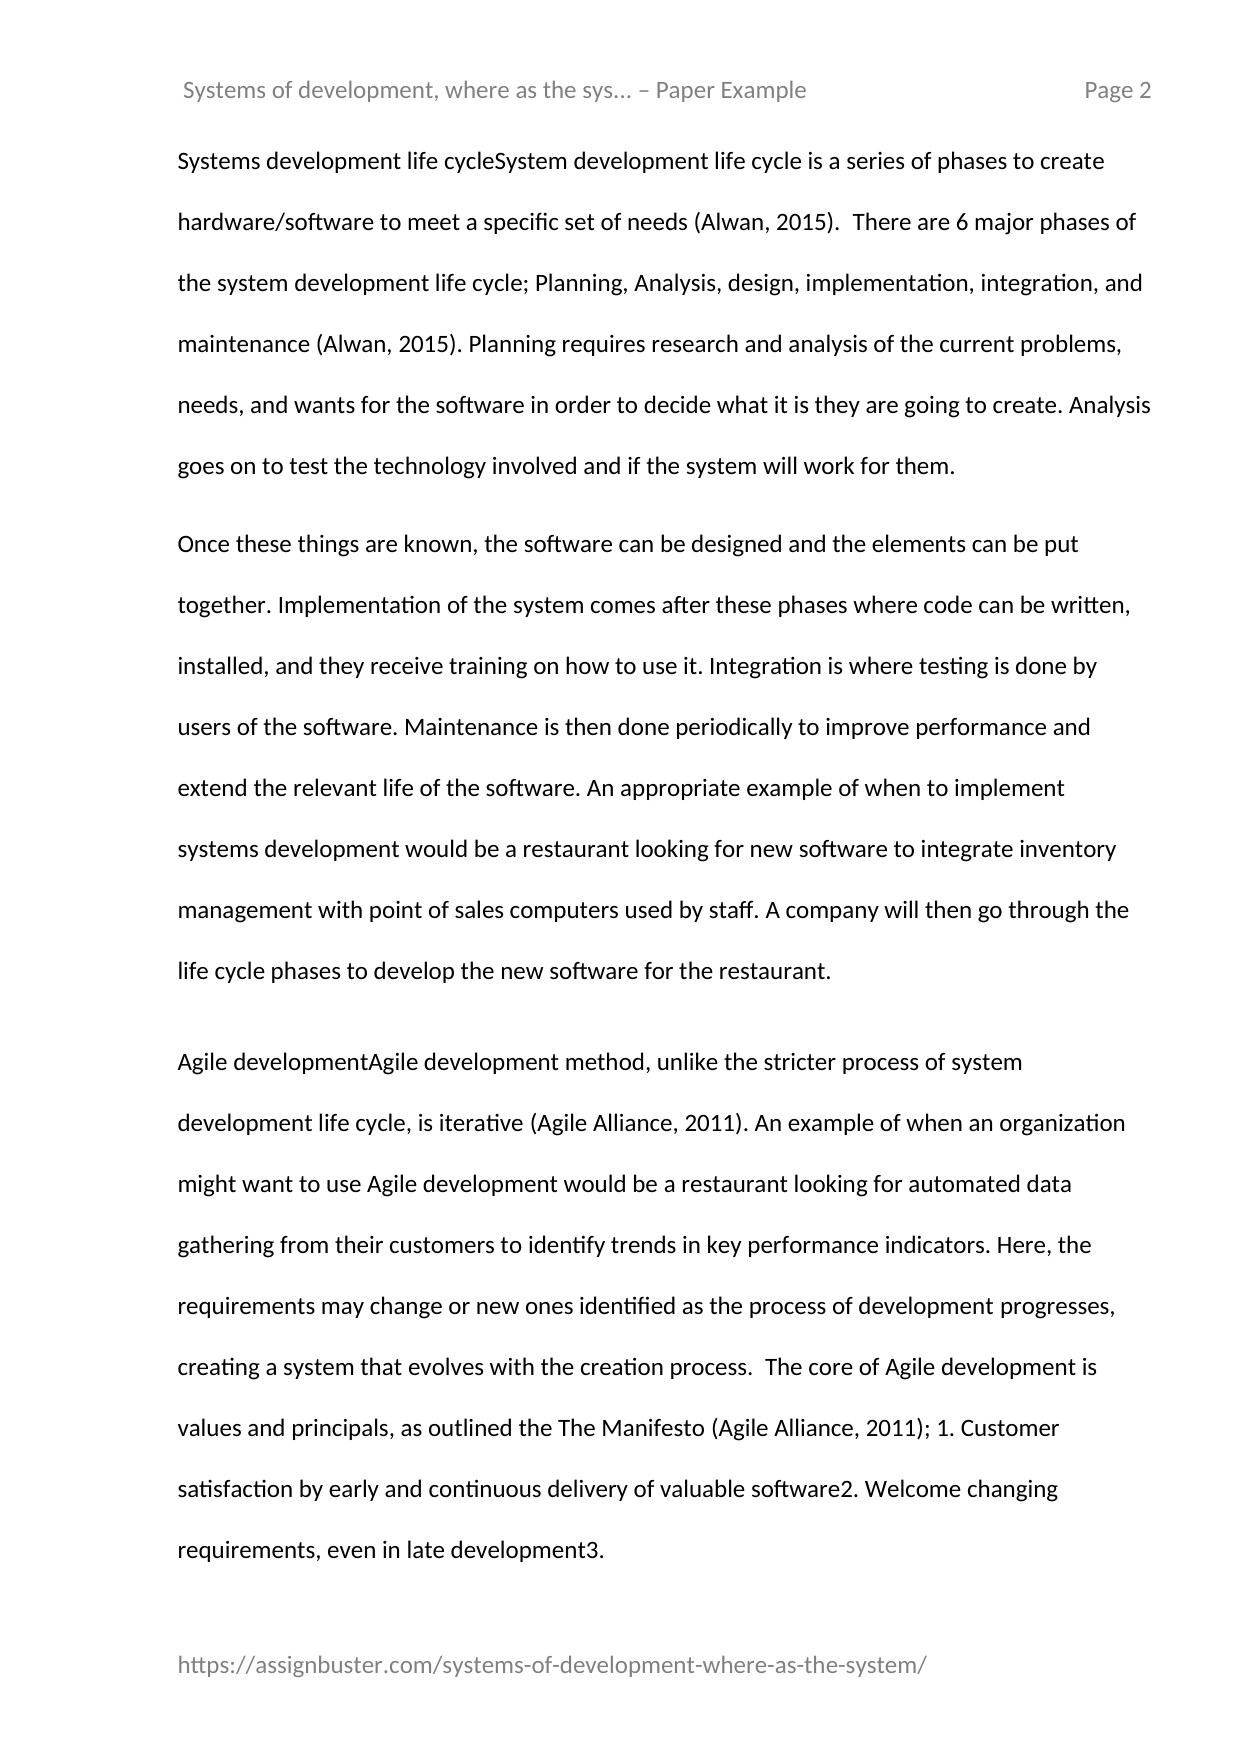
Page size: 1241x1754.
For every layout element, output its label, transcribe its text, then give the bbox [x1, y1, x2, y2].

text Agile developmentAgile development method, unlike the stricter process of system development life cycle, is iterative (Agile Alliance, 2011). An example of when an organization might want to use Agile development would be a restaurant looking for automated data gathering from their customers to identify trends in key performance indicators. Here, the requirements may change or new ones identified as the process of development progresses, creating a system that evolves with the creation process. The core of Agile development is values and principals, as outlined the The Manifesto (Agile Alliance, 2011); 1. Customer satisfaction by early and continuous delivery of valuable software2. Welcome changing requirements, even in late development3. [177, 1046, 1152, 1564]
text Systems development life cycleSystem development life cycle is a series of phases to create hardware/software to meet a specific set of needs (Alwan, 2015). There are 6 major phases of the system development life cycle; Planning, Analysis, design, implementation, integration, and maintenance (Alwan, 2015). Planning requires research and analysis of the current problems, needs, and wants for the software in order to decide what it is they are going to create. Analysis goes on to test the technology involved and if the system will work for them. [177, 145, 1152, 481]
text Once these things are known, the software can be designed and the elements can be put together. Implementation of the system comes after these phases where code can be written, installed, and they receive training on how to use it. Integration is where testing is done by users of the software. Maintenance is then done periodically to improve performance and extend the relevant life of the software. An appropriate example of when to implement systems development would be a restaurant looking for new software to integrate inventory management with point of sales computers used by staff. A company will then go through the life cycle phases to develop the new software for the restaurant. [177, 528, 1152, 986]
